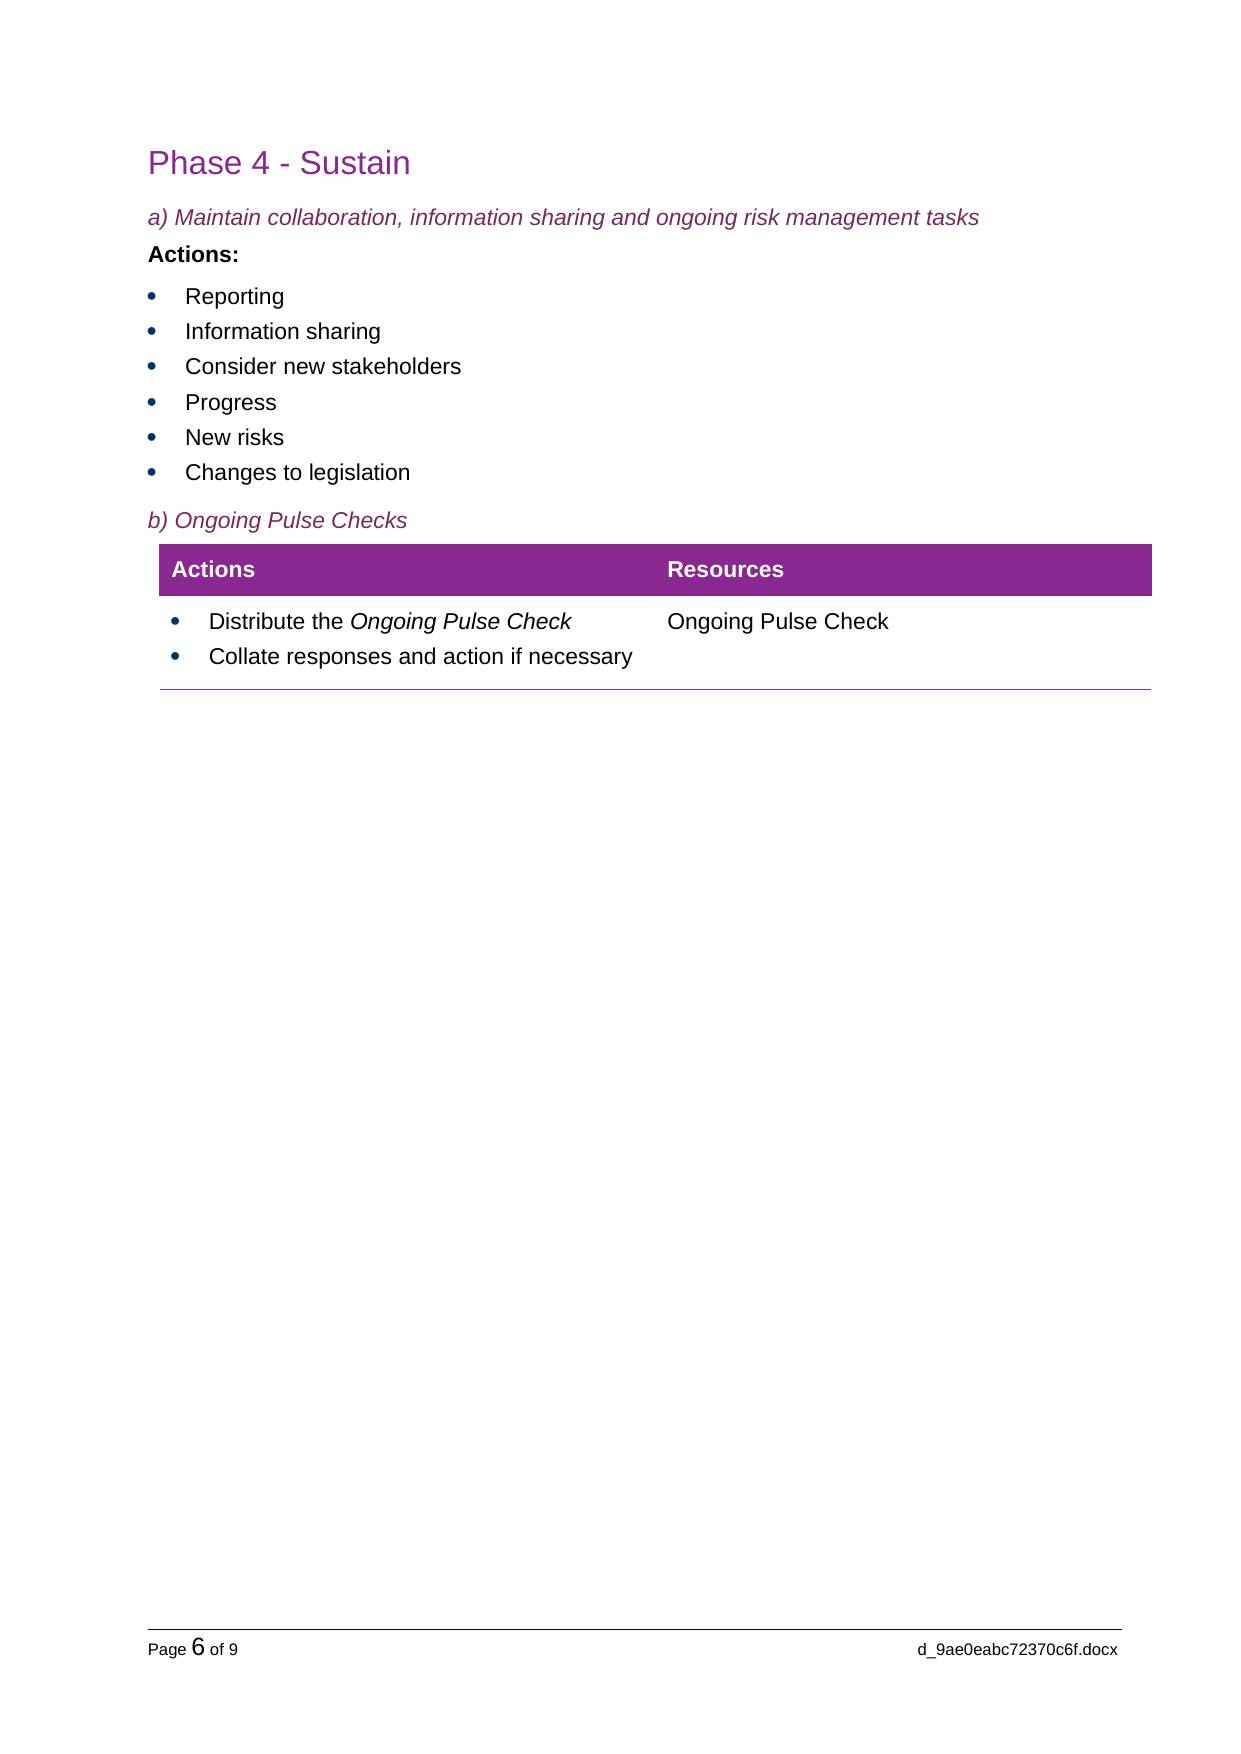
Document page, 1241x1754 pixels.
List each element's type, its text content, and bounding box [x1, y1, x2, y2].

subtitle a) Maintain collaboration, information sharing and ongoing risk management tasks [148, 204, 1122, 230]
table_cell Ongoing Pulse Check [656, 596, 1151, 689]
list Information sharing [148, 318, 1122, 344]
text Actions: [148, 241, 1122, 268]
subtitle b) Ongoing Pulse Checks [148, 507, 1122, 533]
list New risks [148, 424, 1122, 450]
list Progress [148, 388, 1122, 415]
list Reporting [148, 283, 1122, 309]
list Changes to legislation [148, 459, 1122, 485]
list Consider new stakeholders [148, 353, 1122, 379]
table_cell Distribute the Ongoing Pulse Check Collate responses and action if necessary [160, 596, 656, 689]
table_header Resources [656, 545, 1151, 596]
table_header Actions [161, 545, 655, 596]
subtitle Phase 4 - Sustain [148, 143, 1122, 182]
